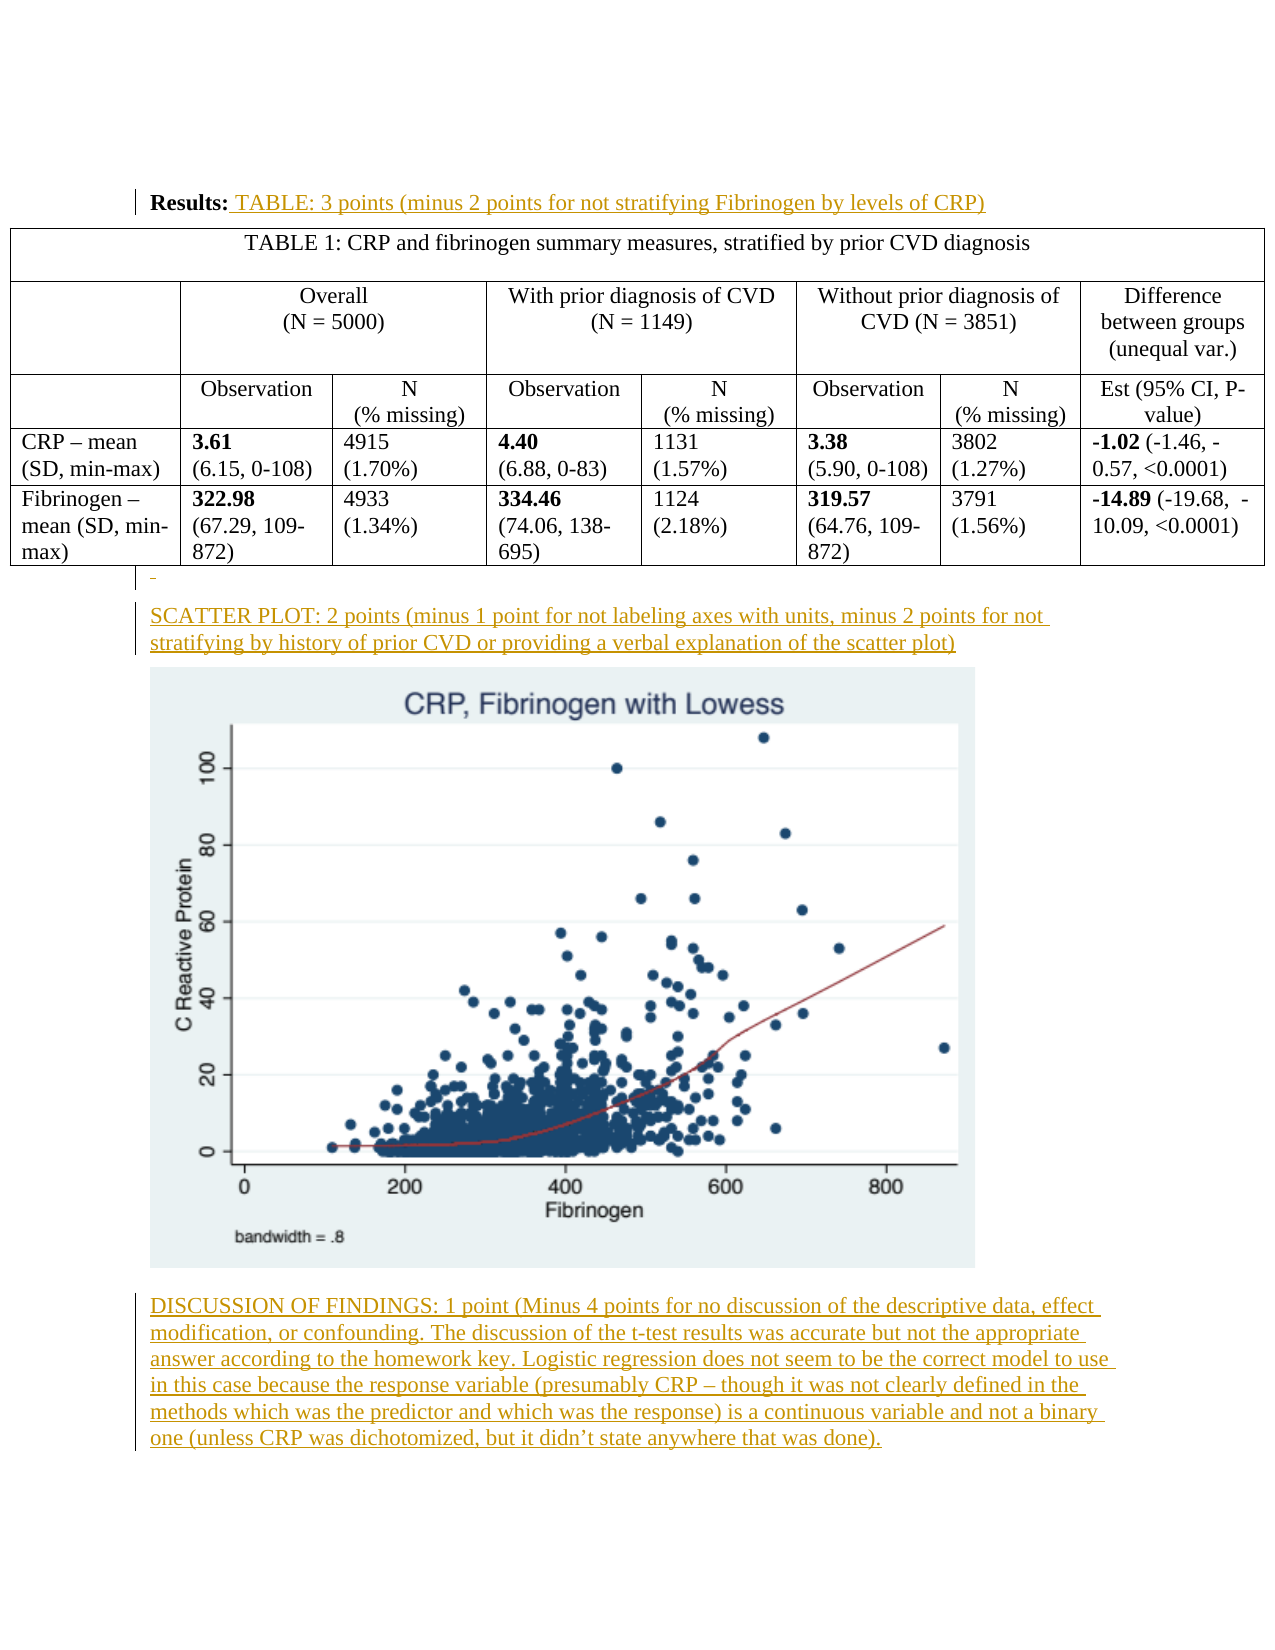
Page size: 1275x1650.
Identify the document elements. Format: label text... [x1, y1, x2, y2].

text Results: [150, 189, 1125, 215]
table_cell Overall (N = 5000) [181, 282, 486, 374]
table_cell Without prior diagnosis of CVD (N = 3851) [797, 282, 1080, 374]
table_cell N (% missing) [642, 375, 796, 427]
table_cell Observation [487, 375, 641, 427]
table_cell Fibrinogen – mean (SD, min-max) [11, 486, 180, 564]
table_cell Est (95% CI, P-value) [1081, 375, 1264, 427]
table_cell [11, 282, 180, 374]
table_cell CRP – mean (SD, min-max) [11, 429, 180, 484]
table_cell 334.46 (74.06, 138-695) [487, 486, 641, 564]
table_cell -1.02 (-1.46, -0.57, <0.0001) [1081, 429, 1264, 484]
table_cell N (% missing) [941, 375, 1080, 427]
table_cell With prior diagnosis of CVD (N = 1149) [487, 282, 796, 374]
table_cell 4933 (1.34%) [333, 486, 486, 564]
table_cell 3791 (1.56%) [941, 486, 1080, 564]
table_cell 3.61 (6.15, 0-108) [181, 429, 332, 484]
table_cell 319.57 (64.76, 109-872) [797, 486, 940, 564]
table_cell -14.89 (-19.68, -10.09, <0.0001) [1081, 486, 1264, 564]
table_cell 4915 (1.70%) [333, 429, 486, 484]
table_cell 4.40 (6.88, 0-83) [487, 429, 641, 484]
table_cell [11, 375, 180, 427]
table_cell Observation [181, 375, 332, 427]
table_cell Difference between groups (unequal var.) [1081, 282, 1264, 374]
table_cell 3.38 (5.90, 0-108) [797, 429, 940, 484]
table_cell 3802 (1.27%) [941, 429, 1080, 484]
table_cell 1124 (2.18%) [642, 486, 796, 564]
table_cell 322.98 (67.29, 109-872) [181, 486, 332, 564]
table_cell N (% missing) [333, 375, 486, 427]
table_cell Observation [797, 375, 940, 427]
table_cell 1131 (1.57%) [642, 429, 796, 484]
table_header TABLE 1: CRP and fibrinogen summary measures, stratified by prior CVD diagnosis [11, 229, 1264, 281]
